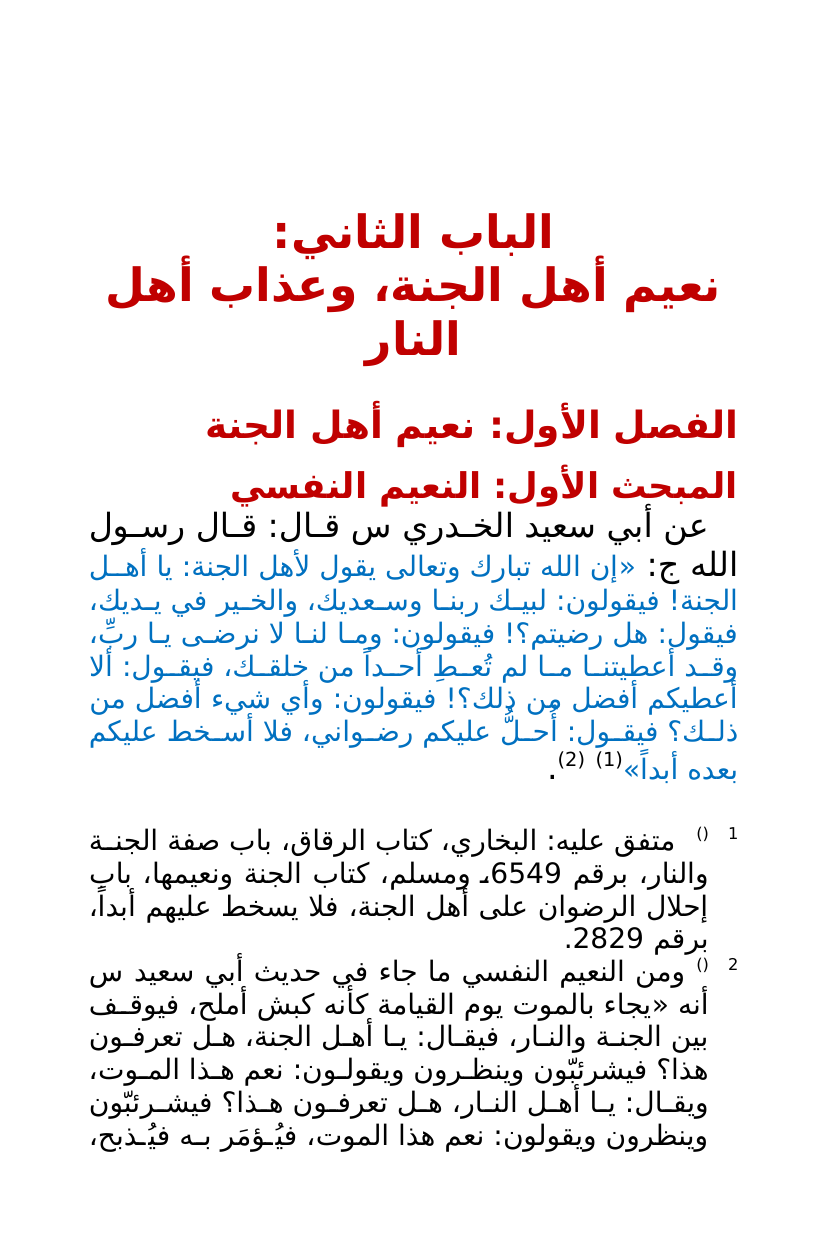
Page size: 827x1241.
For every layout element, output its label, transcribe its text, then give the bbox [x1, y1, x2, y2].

text عن أبي سعيد الخدري س قال: قال رسول الله ج: «إن الله تبارك وتعالى يقول لأهل الجنة: يا أهل الجنة! فيقولون: لبيك ربنا وسعديك، والخير في يديك، فيقول: هل رضيتم؟! فيقولون: وما لنا لا نرضى يا ربِّ، وقد أعطيتنا ما لم تُعطِ أحداً من خلقك، فيقول: ألا أعطيكم أفضل من ذلك؟! فيقولون: وأي شيء أفضل من ذلك؟ فيقول: أُحلُّ عليكم رضواني، فلا أسخط عليكم بعده أبداً»() (). [89, 507, 738, 787]
text الباب الثاني: نعيم أهل الجنة، وعذاب أهل النار [89, 206, 738, 366]
text الفصل الأول: نعيم أهل الجنة [89, 403, 738, 447]
text المبحث الأول: النعيم النفسي [89, 466, 738, 507]
